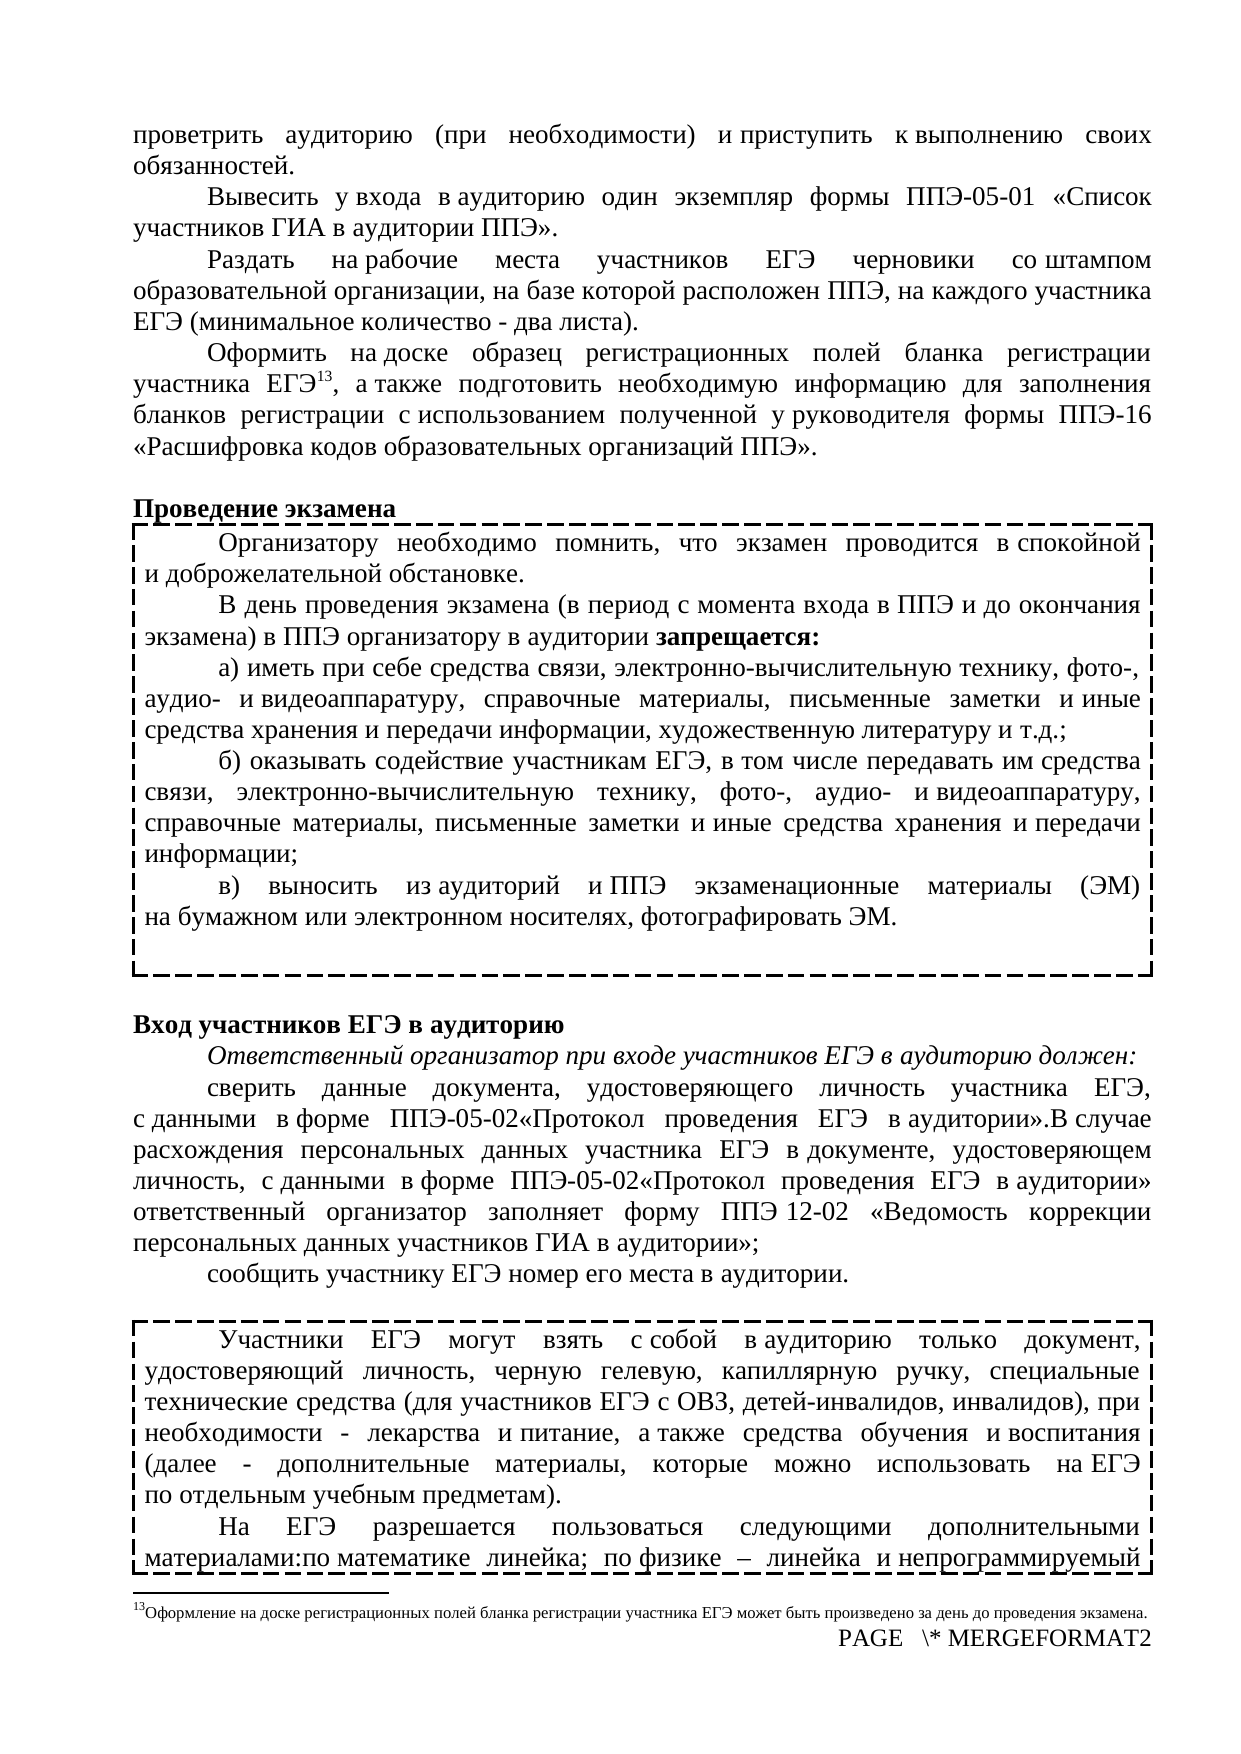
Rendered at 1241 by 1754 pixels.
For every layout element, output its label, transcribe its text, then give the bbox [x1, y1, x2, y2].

text сверить данные документа, удостоверяющего личность участника ЕГЭ, с данными в форме ППЭ-05-02«Протокол проведения ЕГЭ в аудитории».В случае расхождения персональных данных участника ЕГЭ в документе, удостоверяющем личность, с данными в форме ППЭ-05-02«Протокол проведения ЕГЭ в аудитории» ответственный организатор заполняет форму ППЭ 12-02 «Ведомость коррекции персональных данных участников ГИА в аудитории»; [133, 1071, 1152, 1257]
text сообщить участнику ЕГЭ номер его места в аудитории. [133, 1257, 1152, 1289]
text Ответственный организатор при входе участников ЕГЭ в аудиторию должен: [133, 1039, 1152, 1071]
table_header Организатору необходимо помнить, что экзамен проводится в спокойной и доброжелательной обстановке. В день проведения экзамена (в период с момента входа в ППЭ и до окончания экзамена) в ППЭ организатору в аудитории запрещается: а) иметь при себе средства связи, электронно-вычислительную технику, фото-, аудио- и видеоаппаратуру, справочные материалы, письменные заметки и иные средства хранения и передачи информации, художественную литературу и т.д.; б) оказывать содействие участникам ЕГЭ, в том числе передавать им средства связи, электронно-вычислительную технику, фото-, аудио- и видеоаппаратуру, справочные материалы, письменные заметки и иные средства хранения и передачи информации; в) выносить из аудиторий и ППЭ экзаменационные материалы (ЭМ) на бумажном или электронном носителях, фотографировать ЭМ. [133, 523, 1152, 974]
text Проведение экзамена [133, 492, 1152, 523]
text Вывесить у входа в аудиторию один экземпляр формы ППЭ-05-01 «Список участников ГИА в аудитории ППЭ». [133, 180, 1152, 243]
text Раздать на рабочие места участников ЕГЭ черновики со штампом образовательной организации, на базе которой расположен ППЭ, на каждого участника ЕГЭ (минимальное количество - два листа). [133, 243, 1152, 336]
text Вход участников ЕГЭ в аудиторию [133, 1008, 1152, 1039]
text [133, 118, 1152, 180]
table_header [133, 1320, 1152, 1572]
text Оформить на доске образец регистрационных полей бланка регистрации участника ЕГЭ, а также подготовить необходимую информацию для заполнения бланков регистрации с использованием полученной у руководителя формы ППЭ-16 «Расшифровка кодов образовательных организаций ППЭ». [133, 336, 1152, 461]
